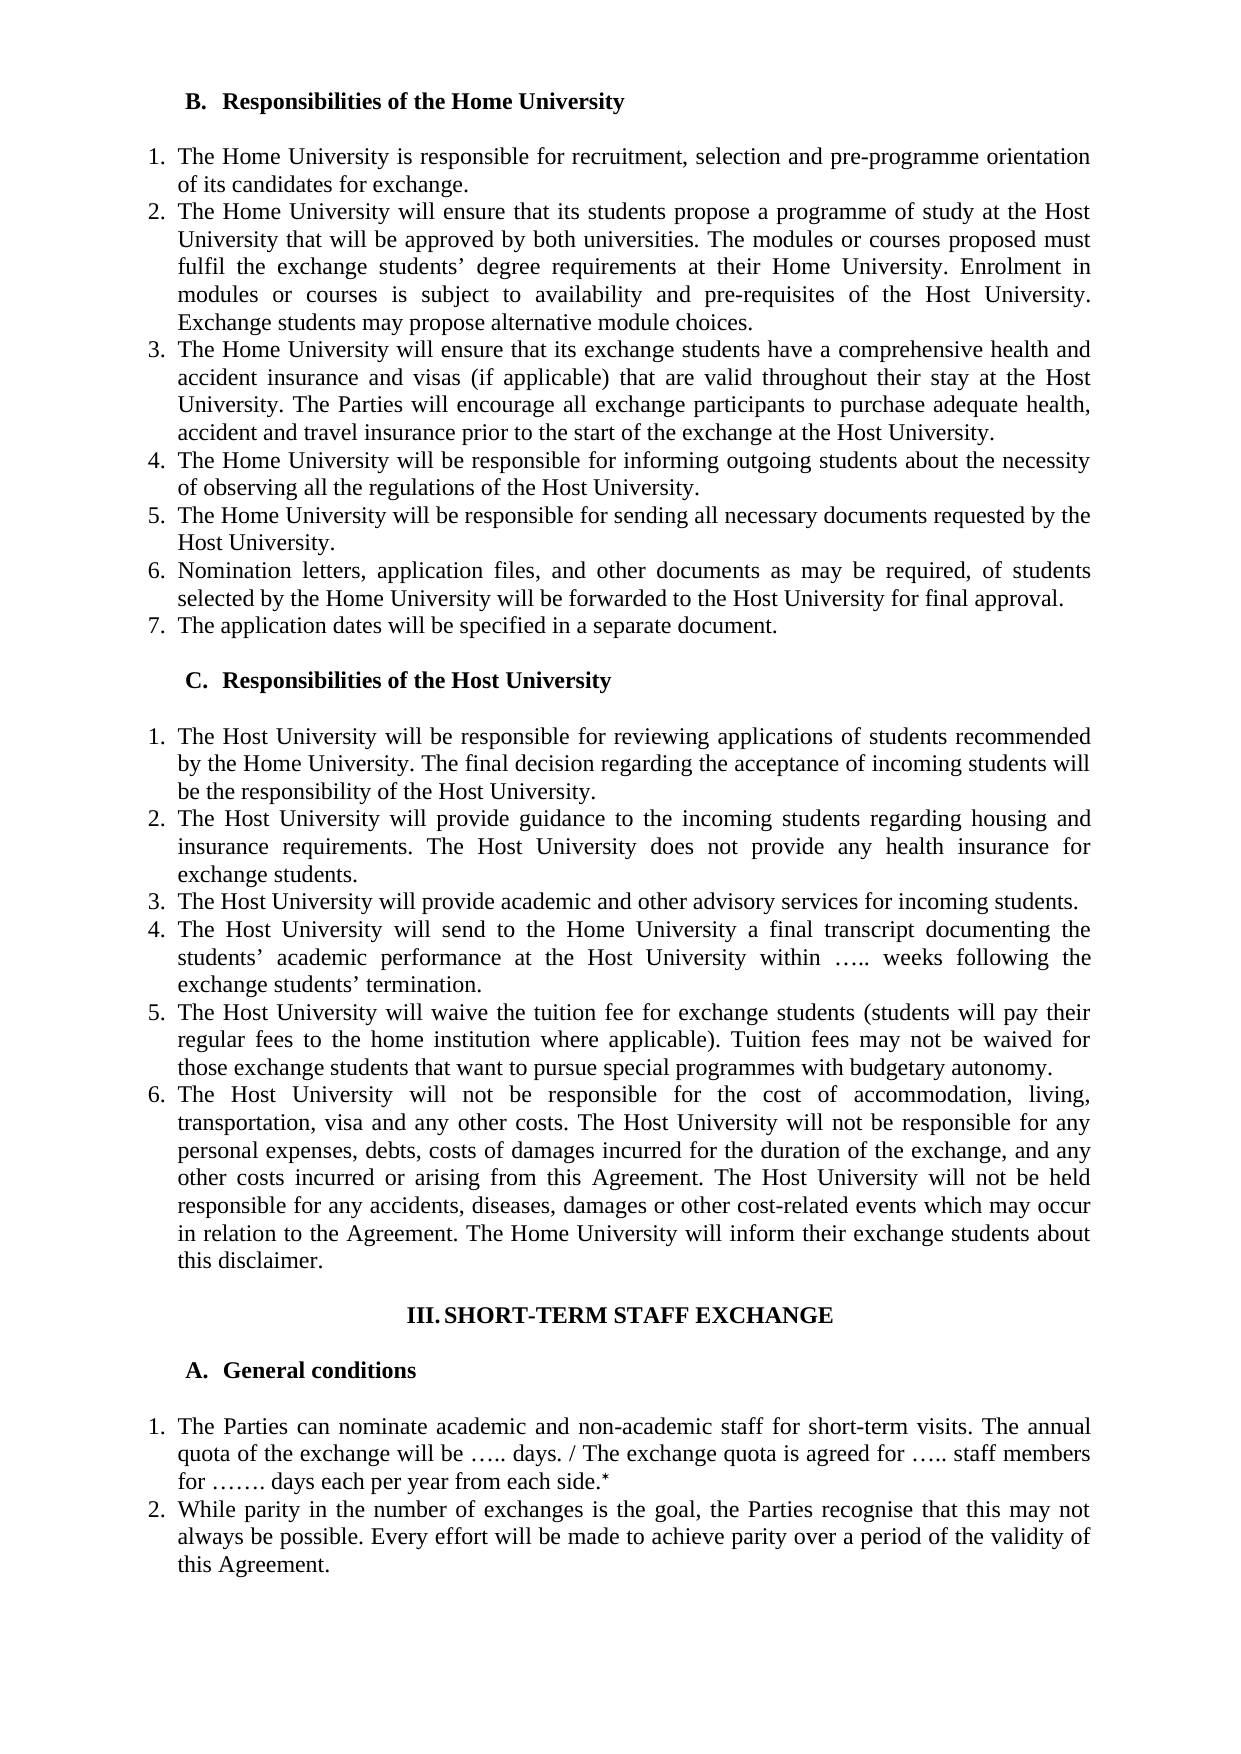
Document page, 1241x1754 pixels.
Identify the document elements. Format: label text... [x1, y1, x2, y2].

list Responsibilities of the Home University [185, 87, 1093, 114]
text 5. The Home University will be responsible for sending all necessary documents requested by the Host University. [148, 501, 1093, 556]
text 4. The Home University will be responsible for informing outgoing students about the necessity of observing all the regulations of the Host University. [148, 446, 1093, 501]
text 2. The Host University will provide guidance to the incoming students regarding housing and insurance requirements. The Host University does not provide any health insurance for exchange students. [148, 804, 1093, 887]
list While parity in the number of exchanges is the goal, the Parties recognise that this may not always be possible. Every effort will be made to achieve parity over a period of the validity of this Agreement. [148, 1494, 1093, 1577]
list General conditions [185, 1357, 1093, 1384]
text 1. The Home University is responsible for recruitment, selection and pre-programme orientation of its candidates for exchange. [148, 142, 1093, 197]
text 2. The Home University will ensure that its students propose a programme of study at the Host University that will be approved by both universities. The modules or courses proposed must fulfil the exchange students’ degree requirements at their Home University. Enrolment in modules or courses is subject to availability and pre-requisites of the Host University. Exchange students may propose alternative module choices. [148, 197, 1093, 335]
text 3. The Host University will provide academic and other advisory services for incoming students. [148, 887, 1093, 915]
text 1. The Host University will be responsible for reviewing applications of students recommended by the Home University. The final decision regarding the acceptance of incoming students will be the responsibility of the Host University. [148, 722, 1093, 804]
text 4. The Host University will send to the Home University a final transcript documenting the students’ academic performance at the Host University within ….. weeks following the exchange students’ termination. [148, 915, 1093, 998]
list The Parties can nominate academic and non-academic staff for short-term visits. The annual quota of the exchange will be ….. days. / The exchange quota is agreed for ….. staff members for ……. days each per year from each side. [148, 1412, 1093, 1494]
text 7. The application dates will be specified in a separate document. [148, 611, 1093, 639]
text 6. Nomination letters, application files, and other documents as may be required, of students selected by the Home University will be forwarded to the Host University for final approval. [148, 556, 1093, 611]
text III. SHORT-TERM STAFF EXCHANGE [148, 1301, 1093, 1329]
text 3. The Home University will ensure that its exchange students have a comprehensive health and accident insurance and visas (if applicable) that are valid throughout their stay at the Host University. The Parties will encourage all exchange participants to purchase adequate health, accident and travel insurance prior to the start of the exchange at the Host University. [148, 335, 1093, 446]
text 5. The Host University will waive the tuition fee for exchange students (students will pay their regular fees to the home institution where applicable). Tuition fees may not be waived for those exchange students that want to pursue special programmes with budgetary autonomy. [148, 998, 1093, 1081]
text 6. The Host University will not be responsible for the cost of accommodation, living, transportation, visa and any other costs. The Host University will not be responsible for any personal expenses, debts, costs of damages incurred for the duration of the exchange, and any other costs incurred or arising from this Agreement. The Host University will not be held responsible for any accidents, diseases, damages or other cost-related events which may occur in relation to the Agreement. The Home University will inform their exchange students about this disclaimer. [148, 1081, 1093, 1274]
list Responsibilities of the Host University [185, 666, 1093, 694]
